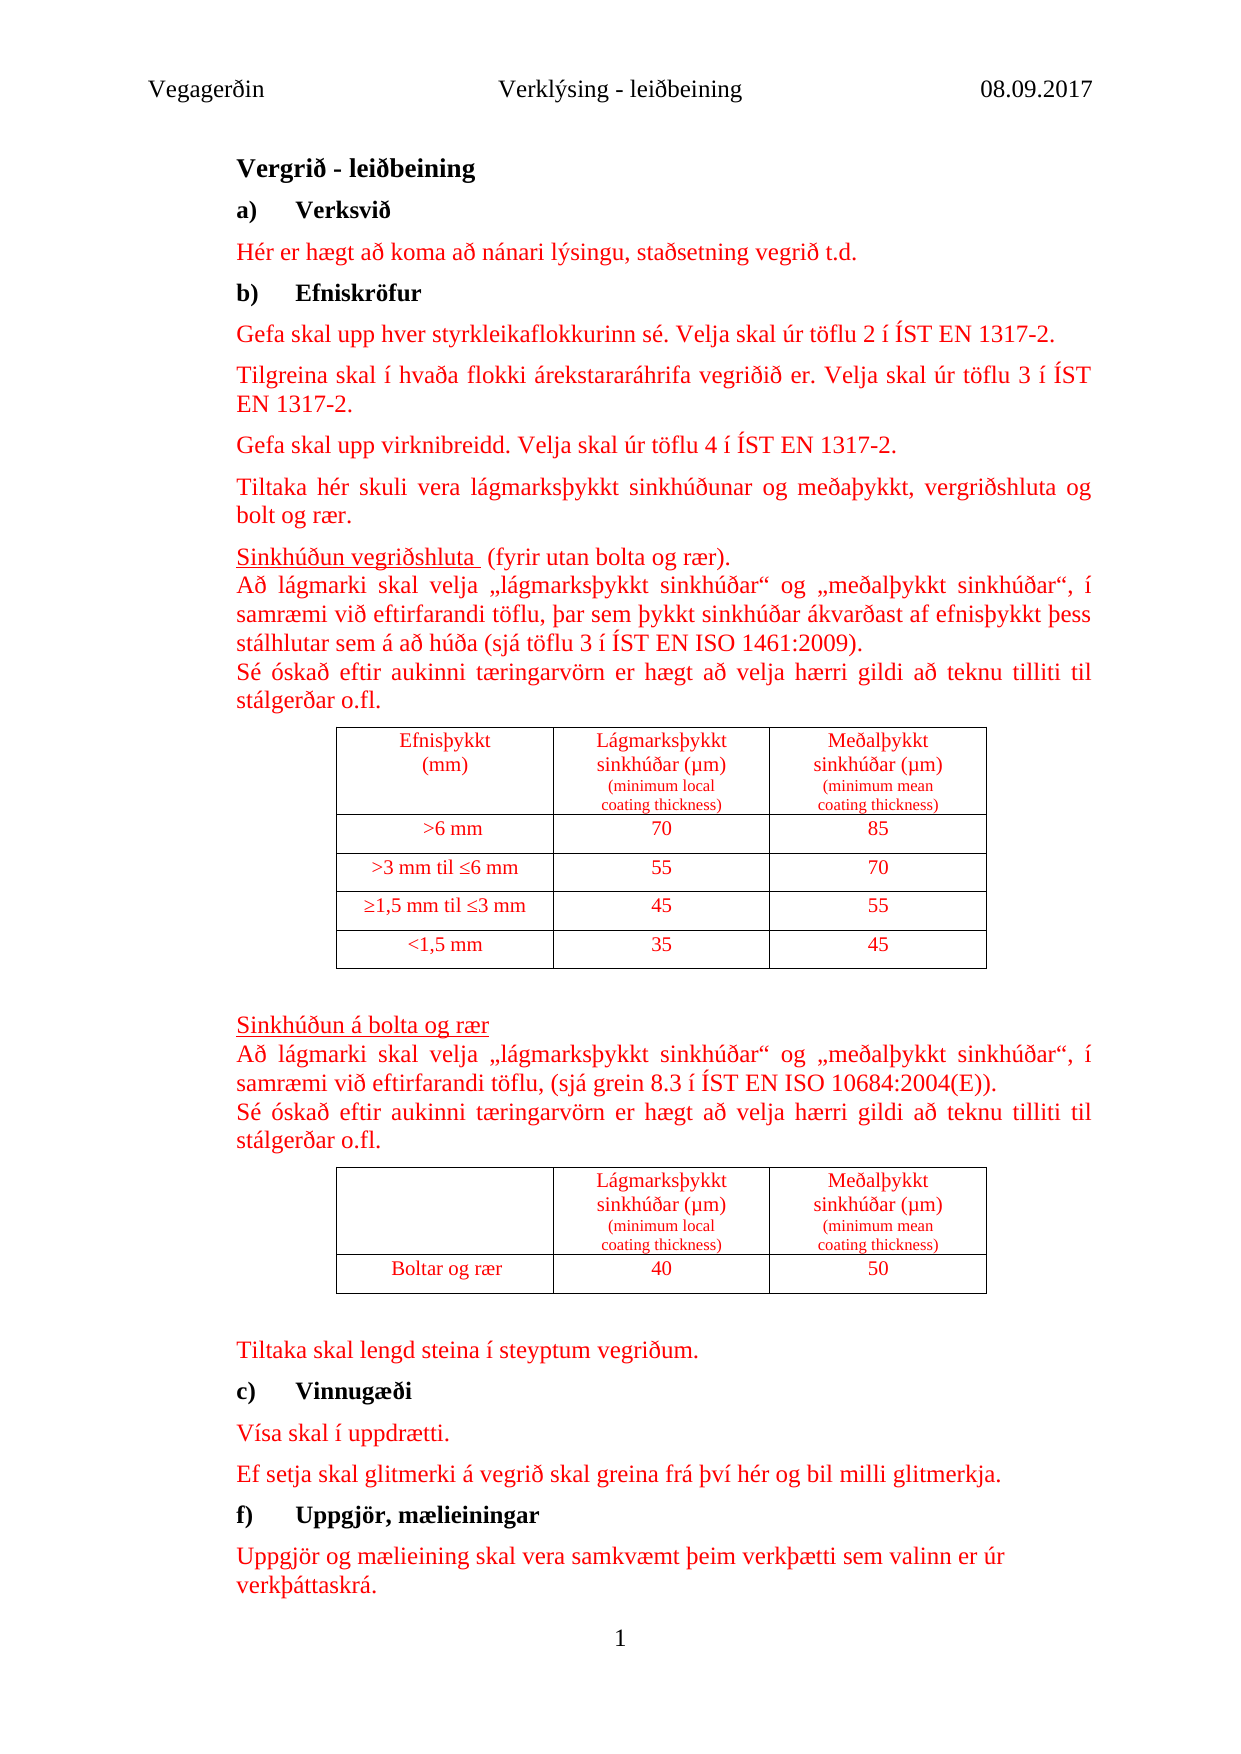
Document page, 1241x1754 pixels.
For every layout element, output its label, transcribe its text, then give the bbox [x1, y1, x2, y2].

table_header [337, 1168, 553, 1254]
table_cell 35 [554, 931, 769, 968]
table_header Lágmarksþykkt sinkhúðar (µm) (minimum local coating thickness) [554, 1168, 769, 1254]
text a) Verksvið [236, 195, 1093, 224]
table_cell 50 [770, 1255, 986, 1293]
table_cell 85 [770, 815, 986, 853]
text Tiltaka hér skuli vera lágmarksþykkt sinkhúðunar og meðaþykkt, vergriðshluta og bolt og rær. [236, 472, 1093, 529]
text Gefa skal upp virknibreidd. Velja skal úr töflu 4 í ÍST EN 1317-2. [236, 430, 1093, 459]
text Gefa skal upp hver styrkleikaflokkurinn sé. Velja skal úr töflu 2 í ÍST EN 1317-2. [236, 319, 1093, 348]
text Sinkhúðun vegriðshluta (fyrir utan bolta og rær). [236, 542, 1093, 570]
table_cell ≥1,5 mm til ≤3 mm [337, 892, 553, 930]
table_cell 55 [770, 892, 986, 930]
text f) Uppgjör, mælieiningar [236, 1500, 1093, 1529]
table_cell >3 mm til ≤6 mm [337, 854, 553, 891]
table_header Lágmarksþykkt sinkhúðar (µm) (minimum local coating thickness) [554, 728, 769, 814]
table_cell 45 [554, 892, 769, 930]
text Uppgjör og mælieining skal vera samkvæmt þeim verkþætti sem valinn er úr verkþáttaskrá. [236, 1541, 1093, 1599]
table_header Meðalþykkt sinkhúðar (µm) (minimum mean coating thickness) [770, 728, 986, 814]
text Sé óskað eftir aukinni tæringarvörn er hægt að velja hærri gildi að teknu tilliti til stálgerðar o.fl. [236, 1097, 1093, 1154]
text b) Efniskröfur [236, 278, 1093, 307]
text Sinkhúðun á bolta og rær [236, 1011, 1093, 1039]
text Að lágmarki skal velja „lágmarksþykkt sinkhúðar“ og „meðalþykkt sinkhúðar“, í samræmi við eftirfarandi töflu, þar sem þykkt sinkhúðar ákvarðast af efnisþykkt þess stálhlutar sem á að húða (sjá töflu 3 í ÍST EN ISO 1461:2009). [236, 570, 1093, 657]
text c) Vinnugæði [236, 1376, 1093, 1405]
table_cell <1,5 mm [337, 931, 553, 968]
text Ef setja skal glitmerki á vegrið skal greina frá því hér og bil milli glitmerkja. [236, 1459, 1093, 1488]
table_cell 40 [554, 1255, 769, 1293]
table_cell 55 [554, 854, 769, 891]
text Sé óskað eftir aukinni tæringarvörn er hægt að velja hærri gildi að teknu tilliti til stálgerðar o.fl. [236, 657, 1093, 714]
table_header Meðalþykkt sinkhúðar (µm) (minimum mean coating thickness) [770, 1168, 986, 1254]
table_cell >6 mm [337, 815, 553, 853]
text Tilgreina skal í hvaða flokki árekstararáhrifa vegriðið er. Velja skal úr töflu 3 í ÍST EN 1317-2. [236, 360, 1093, 418]
text Hér er hægt að koma að nánari lýsingu, staðsetning vegrið t.d. [236, 237, 1093, 265]
table_header Efnisþykkt (mm) [337, 728, 553, 814]
table_cell 70 [554, 815, 769, 853]
text Að lágmarki skal velja „lágmarksþykkt sinkhúðar“ og „meðalþykkt sinkhúðar“, í samræmi við eftirfarandi töflu, (sjá grein 8.3 í ÍST EN ISO 10684:2004(E)). [236, 1039, 1093, 1097]
table_cell Boltar og rær [337, 1255, 553, 1293]
table_cell 45 [770, 931, 986, 968]
table_cell 70 [770, 854, 986, 891]
text Tiltaka skal lengd steina í steyptum vegriðum. [236, 1335, 1093, 1364]
subtitle Vergrið - leiðbeining [236, 152, 1093, 183]
text Vísa skal í uppdrætti. [236, 1418, 1093, 1446]
